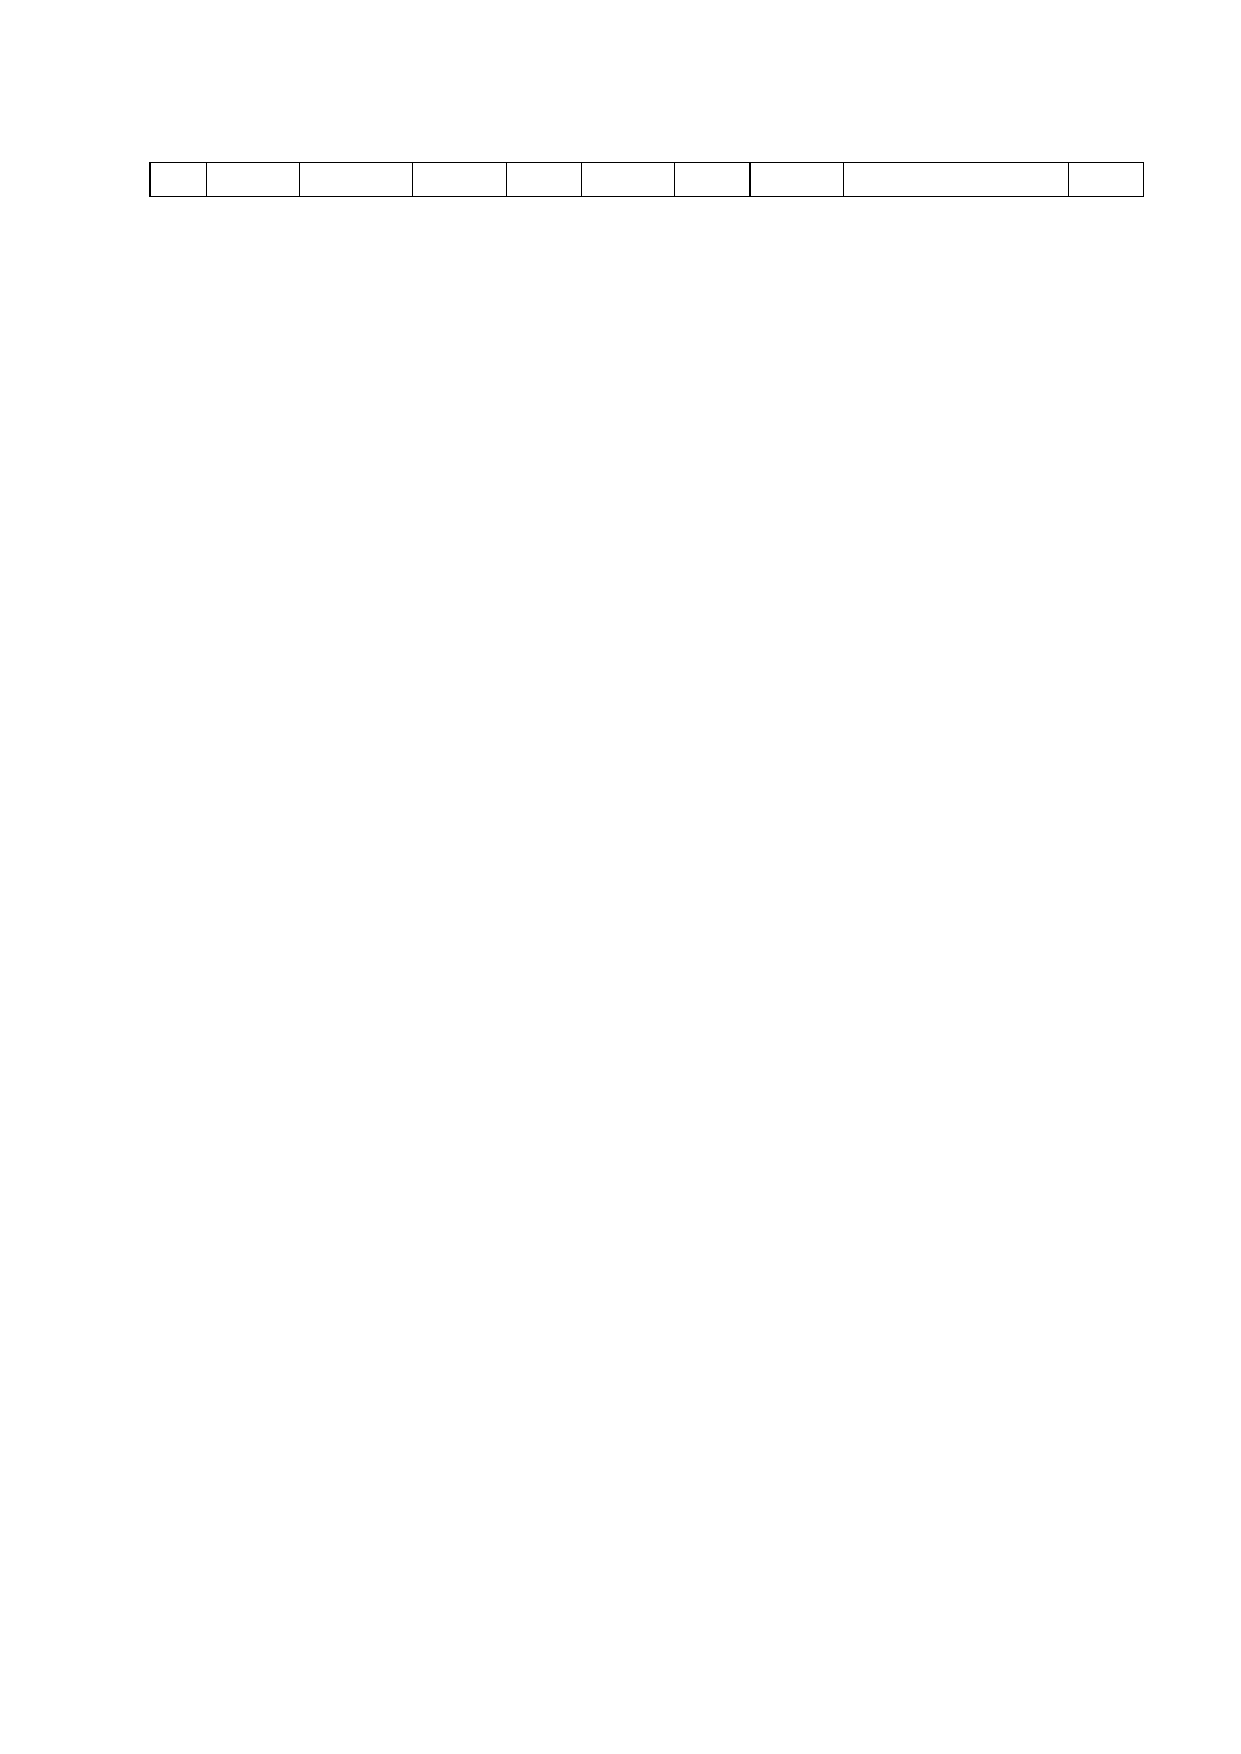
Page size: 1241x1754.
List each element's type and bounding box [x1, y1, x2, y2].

table_cell [413, 163, 506, 196]
table_cell [844, 163, 1068, 196]
table_cell [1069, 163, 1143, 196]
table_cell [751, 163, 843, 196]
table_cell [300, 163, 412, 196]
table_cell [507, 163, 581, 196]
table_cell [151, 163, 206, 196]
table_cell [582, 163, 674, 196]
table_cell [675, 163, 749, 196]
table_cell [207, 163, 299, 196]
